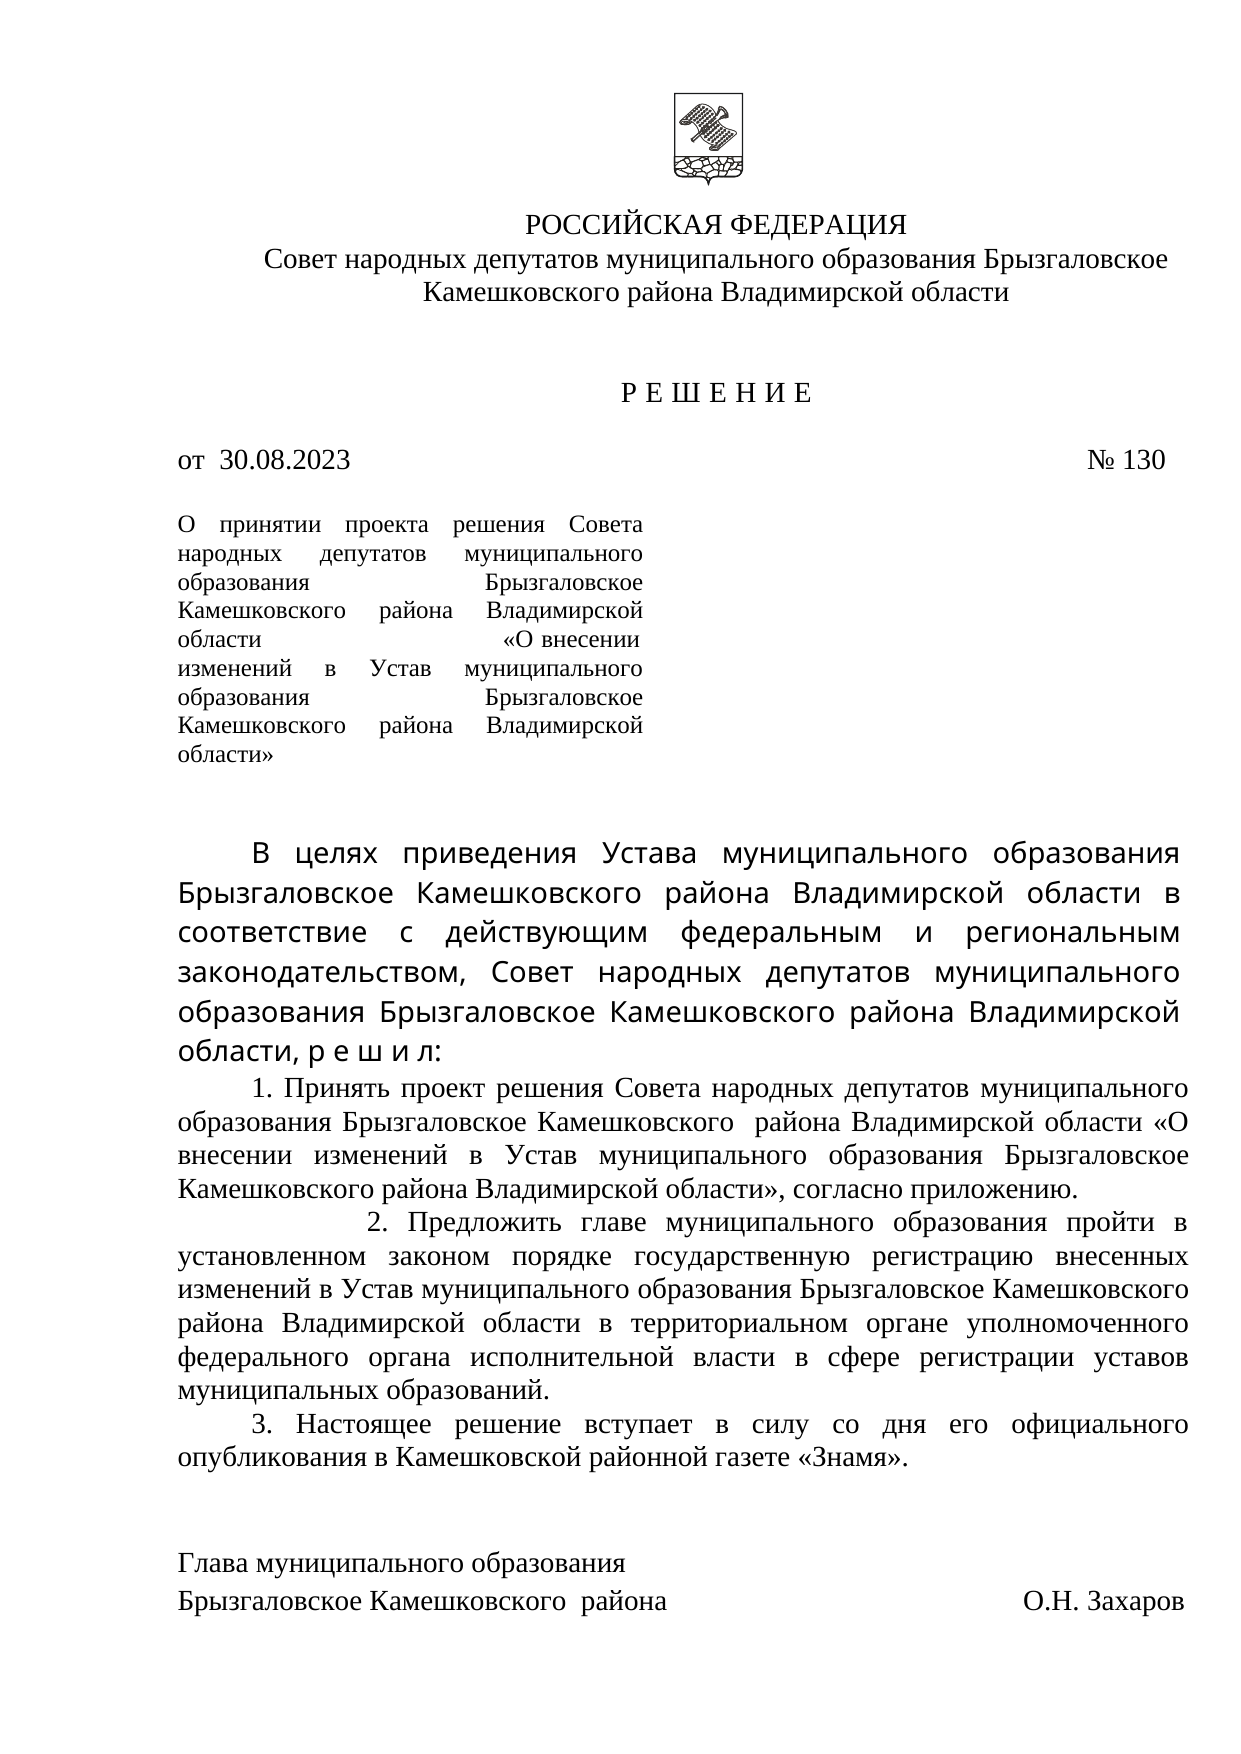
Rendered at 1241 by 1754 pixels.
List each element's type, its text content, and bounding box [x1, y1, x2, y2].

text 2. Предложить главе муниципального образования пройти в установленном законом порядке государственную регистрацию внесенных изменений в Устав муниципального образования Брызгаловское Камешковского района Владимирской области в территориальном органе уполномоченного федерального органа исполнительной власти в сфере регистрации уставов муниципальных образований. [177, 1204, 1190, 1406]
text В целях приведения Устава муниципального образования Брызгаловское Камешковского района Владимирской области в соответствие с действующим федеральным и региональным законодательством, Совет народных депутатов муниципального образования Брызгаловское Камешковского района Владимирской области, р е ш и л: [177, 832, 1181, 1070]
title РОССИЙСКАЯ ФЕДЕРАЦИЯ [177, 207, 1181, 241]
text О принятии проекта решения Совета народных депутатов муниципального образования Брызгаловское Камешковского района Владимирской области «О внесении изменений в Устав муниципального образования Брызгаловское Камешковского района Владимирской области» [177, 509, 643, 768]
text 1. Принять проект решения Совета народных депутатов муниципального образования Брызгаловское Камешковского района Владимирской области «О внесении изменений в Устав муниципального образования Брызгаловское Камешковского района Владимирской области», согласно приложению. [177, 1070, 1190, 1204]
text от 30.08.2023 № 130 [177, 442, 1181, 476]
table_header Глава муниципального образования Брызгаловское Камешковского района [166, 1506, 709, 1622]
title решение [177, 375, 1181, 408]
text 3. Настоящее решение вступает в силу со дня его официального опубликования в Камешковской районной газете «Знамя». [177, 1406, 1190, 1473]
table_header О.Н. Захаров [709, 1506, 1196, 1622]
title Камешковского района Владимирской области [177, 274, 1181, 308]
table_header [166, 93, 1240, 207]
title Совет народных депутатов муниципального образования Брызгаловское [177, 241, 1181, 274]
